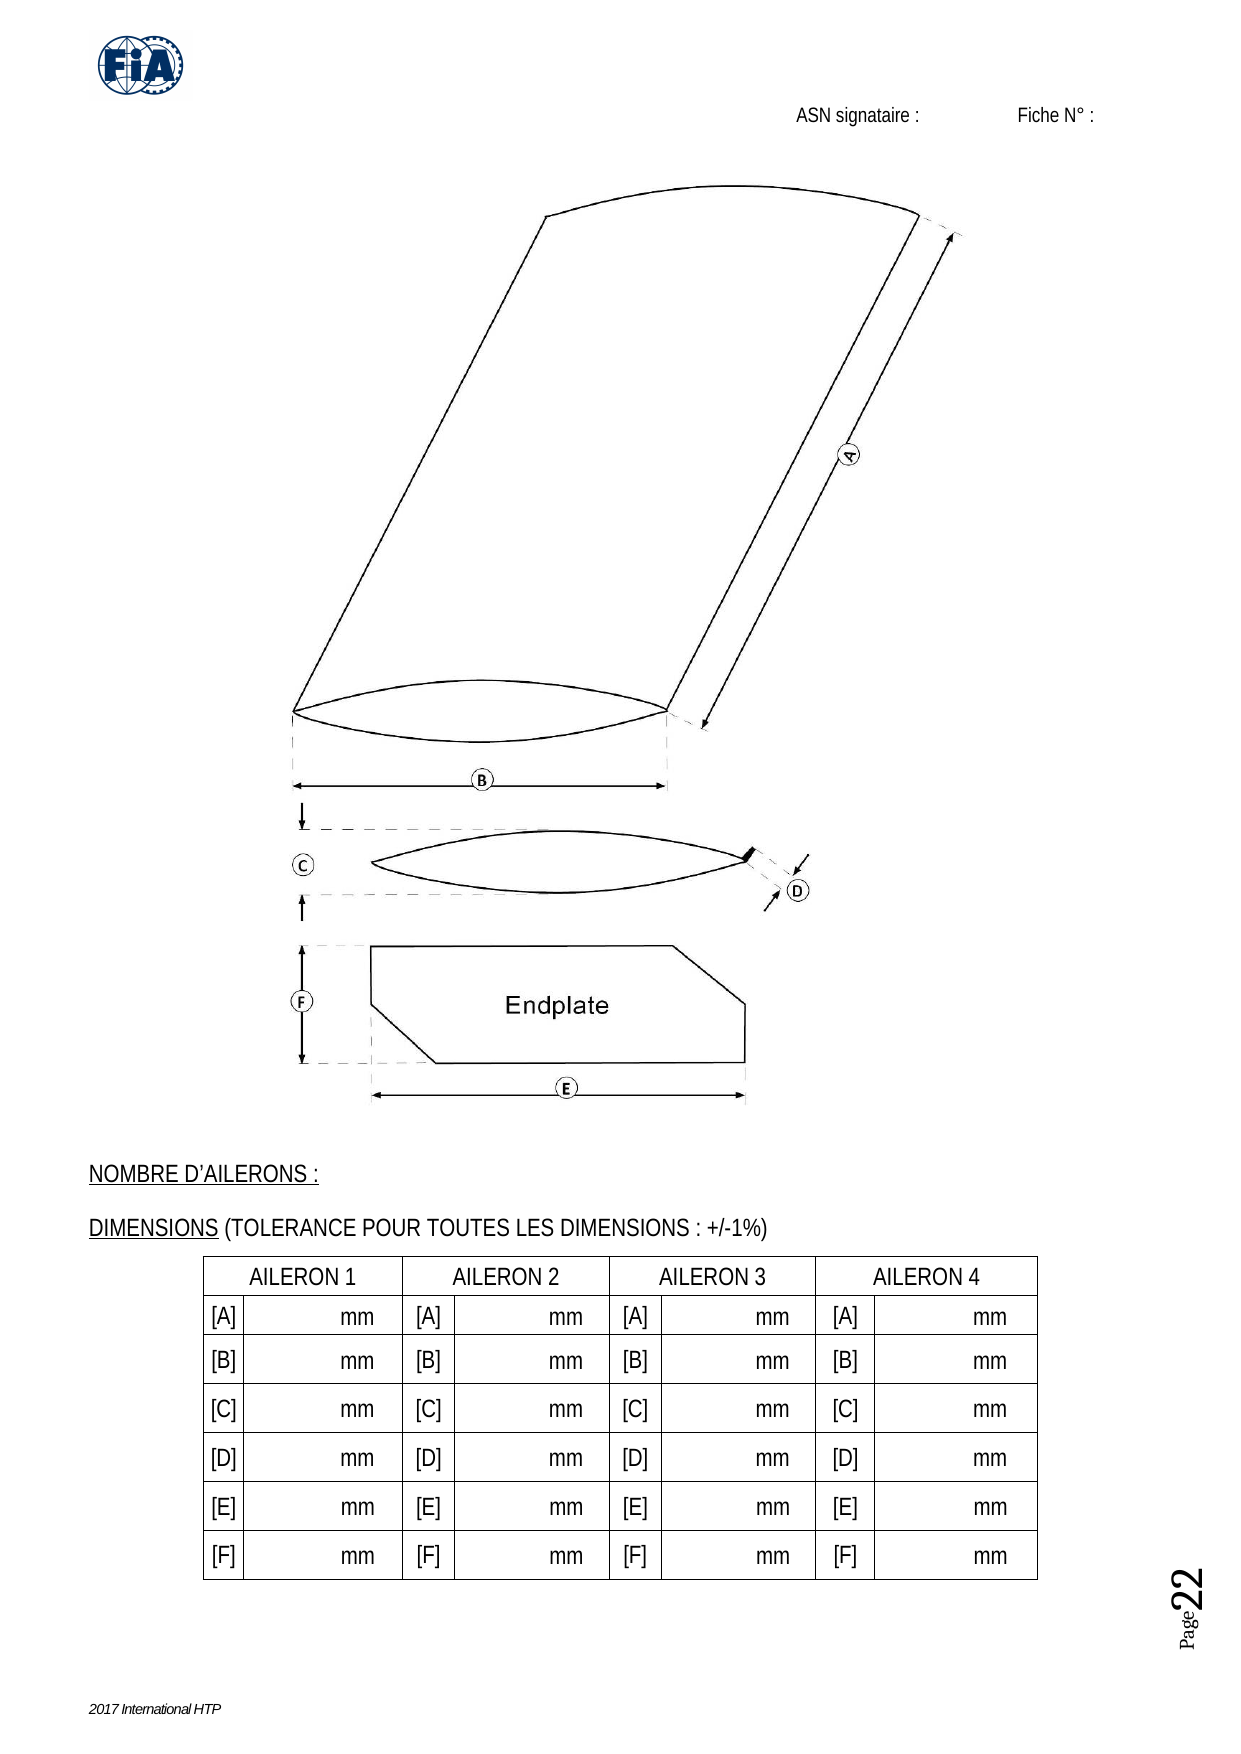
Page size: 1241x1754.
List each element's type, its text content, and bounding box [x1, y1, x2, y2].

table_cell mm [662, 1531, 815, 1579]
table_cell [B] [204, 1335, 243, 1383]
picture [88, 30, 193, 101]
table_cell mm [875, 1335, 1037, 1383]
table_cell mm [244, 1482, 402, 1530]
table_cell mm [455, 1384, 609, 1432]
table_cell [C] [403, 1384, 454, 1432]
table_cell [F] [816, 1531, 874, 1579]
table_cell mm [244, 1335, 402, 1383]
table_cell mm [455, 1482, 609, 1530]
table_cell mm [662, 1296, 815, 1334]
table_cell [C] [610, 1384, 661, 1432]
table_header AILERON 1 [204, 1257, 402, 1295]
table_cell mm [244, 1384, 402, 1432]
table_cell [A] [204, 1296, 243, 1334]
table_cell [B] [610, 1335, 661, 1383]
table_cell mm [455, 1335, 609, 1383]
table_cell [D] [610, 1433, 661, 1481]
table_cell mm [244, 1531, 402, 1579]
table_cell [A] [610, 1296, 661, 1334]
table_cell mm [875, 1433, 1037, 1481]
table_cell [A] [816, 1296, 874, 1334]
table_cell mm [455, 1531, 609, 1579]
table_cell [C] [204, 1384, 243, 1432]
table_cell [E] [610, 1482, 661, 1530]
table_cell mm [875, 1482, 1037, 1530]
table_cell mm [455, 1296, 609, 1334]
text Dimensions (tolerance POUR TOUTES LES dimensions : +/-1%) [89, 1213, 1152, 1242]
table_cell [B] [816, 1335, 874, 1383]
table_cell [F] [610, 1531, 661, 1579]
table_cell mm [662, 1433, 815, 1481]
table_cell [F] [204, 1531, 243, 1579]
table_cell mm [244, 1296, 402, 1334]
table_header AILERON 4 [816, 1257, 1037, 1295]
table_cell [B] [403, 1335, 454, 1383]
table_cell mm [662, 1384, 815, 1432]
table_cell mm [875, 1531, 1037, 1579]
table_cell mm [875, 1296, 1037, 1334]
table_cell [C] [816, 1384, 874, 1432]
text NoMBRE D’AILERONS : [89, 1159, 1152, 1188]
table_cell mm [662, 1335, 815, 1383]
table_cell [E] [403, 1482, 454, 1530]
table_cell [E] [204, 1482, 243, 1530]
text ASN signataire : Fiche N° : [89, 100, 1152, 128]
table_cell [E] [816, 1482, 874, 1530]
table_cell [D] [403, 1433, 454, 1481]
table_cell mm [455, 1433, 609, 1481]
table_header AILERON 2 [403, 1257, 609, 1295]
table_cell [D] [816, 1433, 874, 1481]
table_cell mm [875, 1384, 1037, 1432]
table_cell mm [662, 1482, 815, 1530]
table_header AILERON 3 [610, 1257, 815, 1295]
table_cell [D] [204, 1433, 243, 1481]
table_cell mm [244, 1433, 402, 1481]
table_cell [F] [403, 1531, 454, 1579]
table_cell [A] [403, 1296, 454, 1334]
picture [260, 152, 980, 1136]
